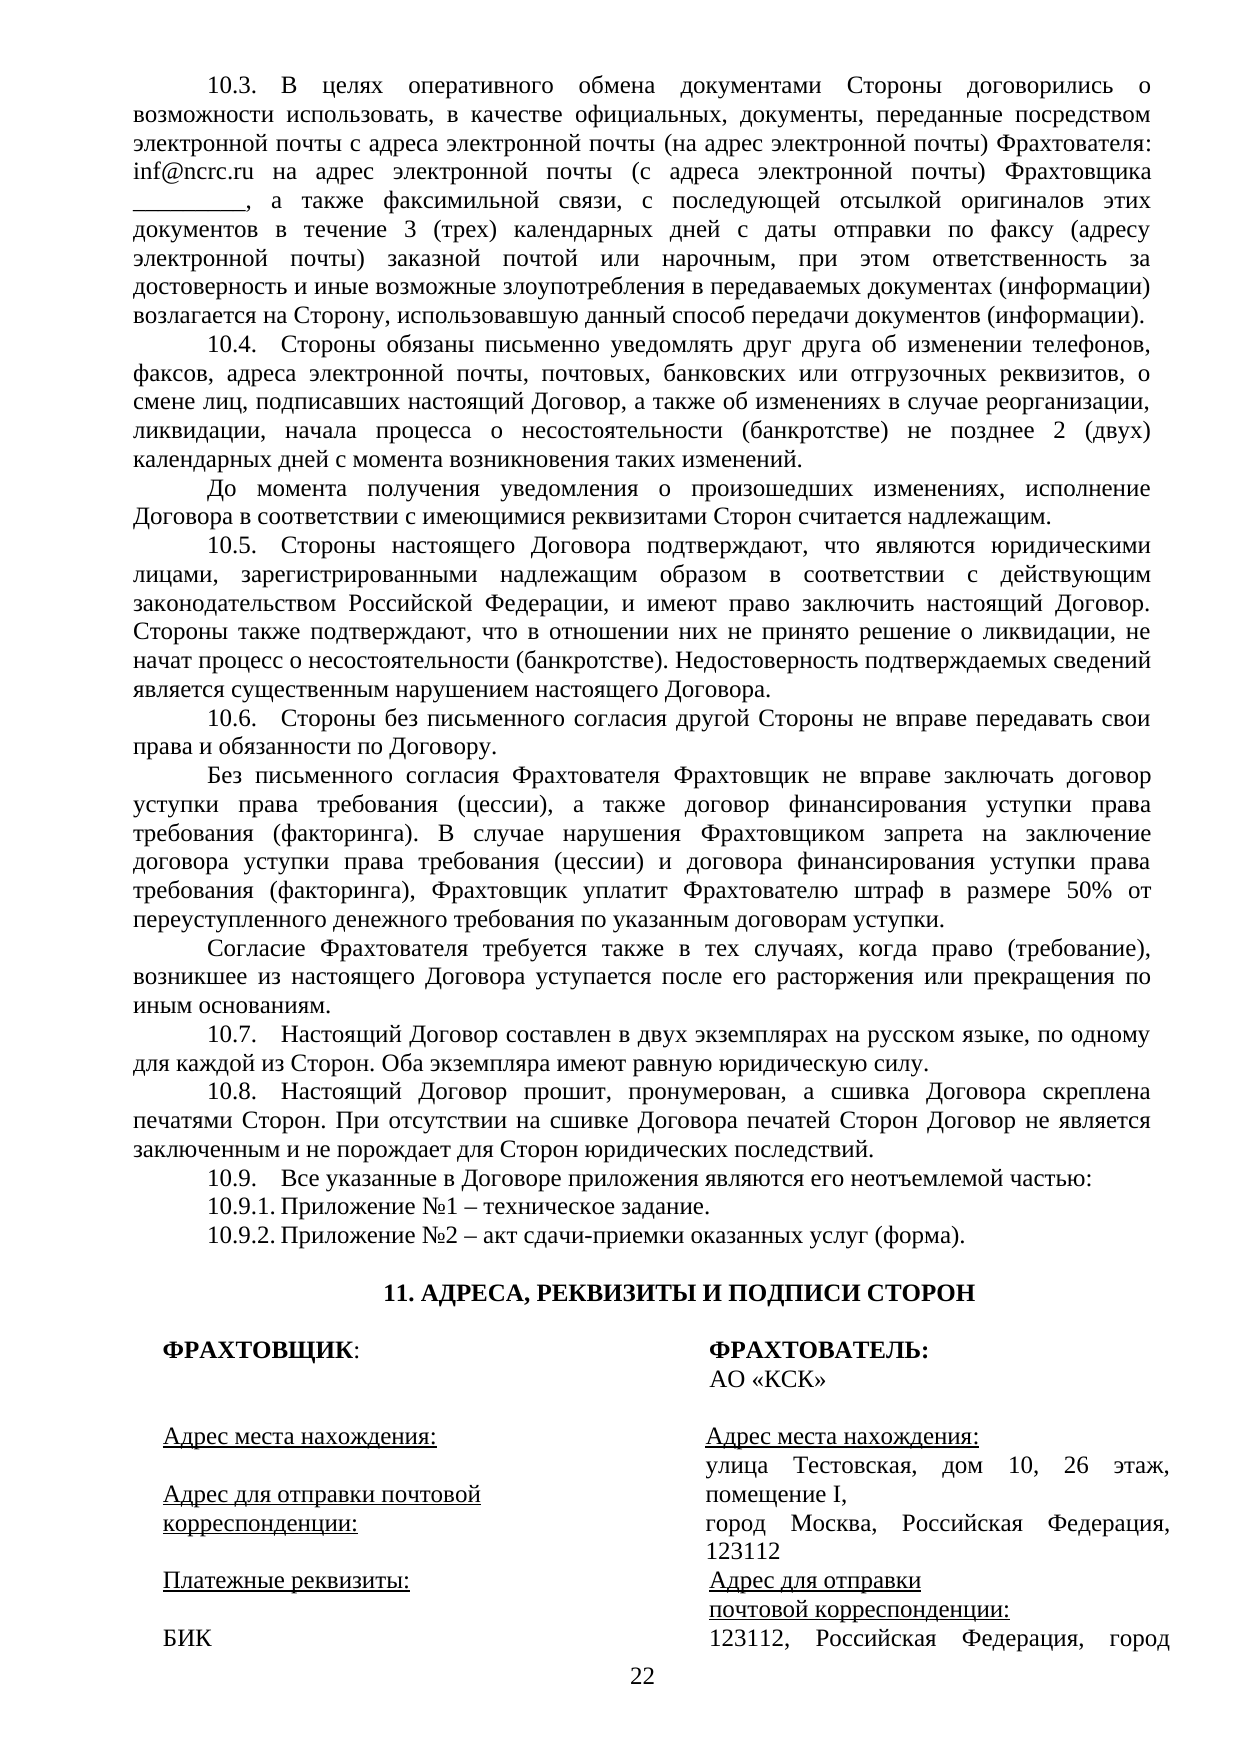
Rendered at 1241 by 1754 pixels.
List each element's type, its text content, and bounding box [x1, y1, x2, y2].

text 10.7. Настоящий Договор составлен в двух экземплярах на русском языке, по одному для каждой из Сторон. Оба экземпляра имеют равную юридическую силу. [133, 1019, 1152, 1076]
text До момента получения уведомления о произошедших изменениях, исполнение Договора в соответствии с имеющимися реквизитами Сторон считается надлежащим. [133, 473, 1152, 530]
text 10.9.2. Приложение №2 – акт сдачи-приемки оказанных услуг (форма). [133, 1220, 1152, 1249]
text 10.9.1. Приложение №1 – техническое задание. [133, 1191, 1152, 1220]
text 10.3. В целях оперативного обмена документами Стороны договорились о возможности использовать, в качестве официальных, документы, переданные посредством электронной почты с адреса электронной почты (на адрес электронной почты) Фрахтователя: inf@ncrc.ru на адрес электронной почты (с адреса электронной почты) Фрахтовщика _________, а также факсимильной связи, с последующей отсылкой оригиналов этих документов в течение 3 (трех) календарных дней с даты отправки по факсу (адресу электронной почты) заказной почтой или нарочным, при этом ответственность за достоверность и иные возможные злоупотребления в передаваемых документах (информации) возлагается на Сторону, использовавшую данный способ передачи документов (информации). [133, 70, 1152, 329]
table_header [694, 1335, 1181, 1651]
text 10.9. Все указанные в Договоре приложения являются его неотъемлемой частью: [133, 1163, 1152, 1191]
text 10.5. Стороны настоящего Договора подтверждают, что являются юридическими лицами, зарегистрированными надлежащим образом в соответствии с действующим законодательством Российской Федерации, и имеют право заключить настоящий Договор. Стороны также подтверждают, что в отношении них не принято решение о ликвидации, не начат процесс о несостоятельности (банкротстве). Недостоверность подтверждаемых сведений является существенным нарушением настоящего Договора. [133, 530, 1152, 703]
text 10.4. Стороны обязаны письменно уведомлять друг друга об изменении телефонов, факсов, адреса электронной почты, почтовых, банковских или отгрузочных реквизитов, о смене лиц, подписавших настоящий Договор, а также об изменениях в случае реорганизации, ликвидации, начала процесса о несостоятельности (банкротстве) не позднее 2 (двух) календарных дней с момента возникновения таких изменений. [133, 329, 1152, 473]
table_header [78, 1335, 694, 1651]
text Без письменного согласия Фрахтователя Фрахтовщик не вправе заключать договор уступки права требования (цессии), а также договор финансирования уступки права требования (факторинга). В случае нарушения Фрахтовщиком запрета на заключение договора уступки права требования (цессии) и договора финансирования уступки права требования (факторинга), Фрахтовщик уплатит Фрахтователю штраф в размере 50% от переуступленного денежного требования по указанным договорам уступки. [133, 760, 1152, 933]
text 10.6. Стороны без письменного согласия другой Стороны не вправе передавать свои права и обязанности по Договору. [133, 703, 1152, 760]
text 10.8. Настоящий Договор прошит, пронумерован, а сшивка Договора скреплена печатями Сторон. При отсутствии на сшивке Договора печатей Сторон Договор не является заключенным и не порождает для Сторон юридических последствий. [133, 1076, 1152, 1163]
text 11. АДРЕСА, РЕКВИЗИТЫ И ПОДПИСИ СТОРОН [133, 1278, 1152, 1306]
text Согласие Фрахтователя требуется также в тех случаях, когда право (требование), возникшее из настоящего Договора уступается после его расторжения или прекращения по иным основаниям. [133, 933, 1152, 1019]
